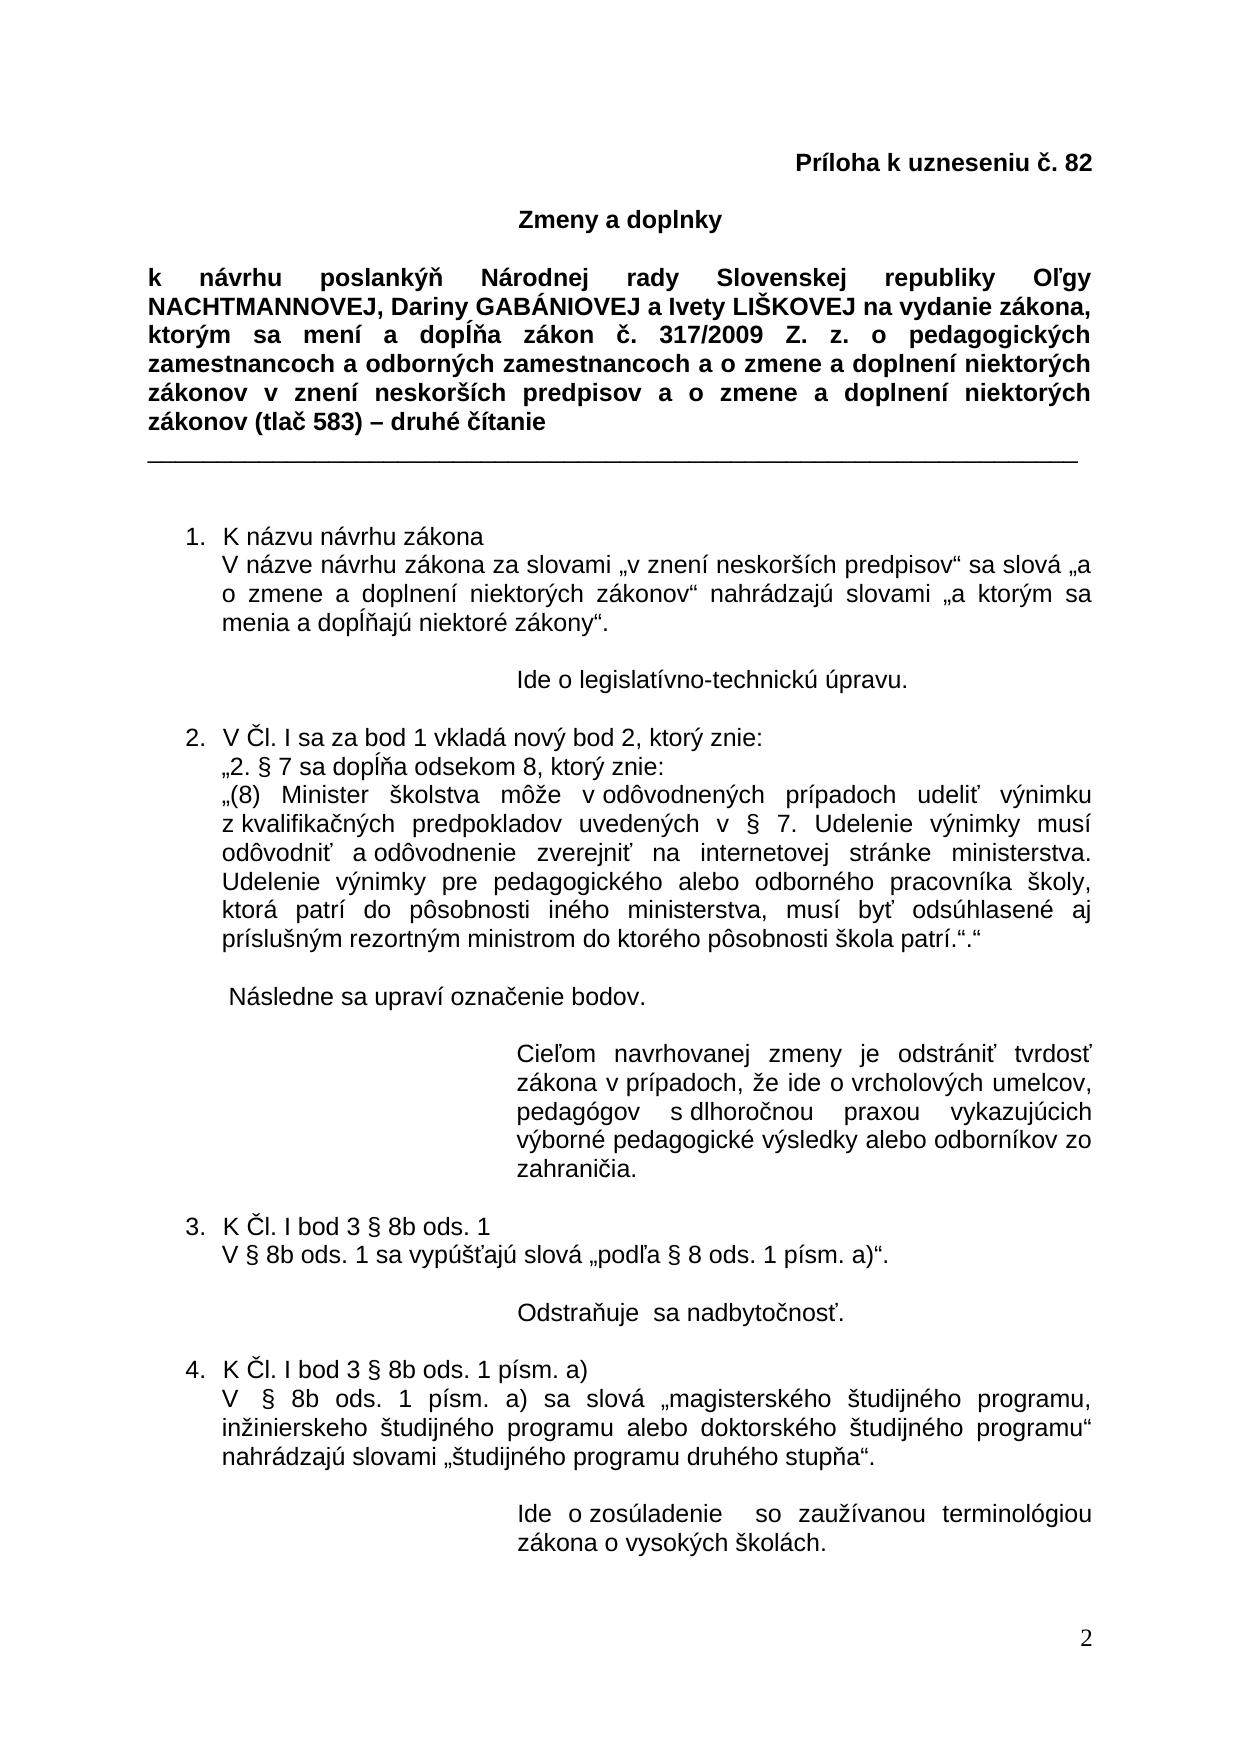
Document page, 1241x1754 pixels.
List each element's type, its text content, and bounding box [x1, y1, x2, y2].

text V § 8b ods. 1 písm. a) sa slová „magisterského študijného programu, inžinierskeho študijného programu alebo doktorského študijného programu“ nahrádzajú slovami „študijného programu druhého stupňa“. [222, 1384, 1092, 1470]
text Príloha k uzneseniu č. 82 [148, 148, 1092, 176]
text Odstraňuje sa nadbytočnosť. [443, 1298, 1092, 1326]
list K Čl. I bod 3 § 8b ods. 1 [185, 1211, 1092, 1240]
text Ide o legislatívno-technickú úpravu. [148, 665, 1092, 694]
text Ide o zosúladenie so zaužívanou terminológiou zákona o vysokých školách. [517, 1499, 1092, 1556]
list K názvu návrhu zákona [185, 521, 1092, 550]
list V Čl. I sa za bod 1 vkladá nový bod 2, ktorý znie: [185, 723, 1092, 751]
text „2. § 7 sa dopĺňa odsekom 8, ktorý znie: [192, 751, 1092, 780]
text k návrhu poslankýň Národnej rady Slovenskej republiky Oľgy NACHTMANNOVEJ, Dariny GABÁNIOVEJ a Ivety LIŠKOVEJ na vydanie zákona, ktorým sa mení a dopĺňa zákon č. 317/2009 Z. z. o pedagogických zamestnancoch a odborných zamestnancoch a o zmene a doplnení niektorých zákonov v znení neskorších predpisov a o zmene a doplnení niektorých zákonov (tlač 583) – druhé čítanie [148, 263, 1092, 435]
text Zmeny a doplnky [148, 205, 1092, 234]
text Cieľom navrhovanej zmeny je odstrániť tvrdosť zákona v prípadoch, že ide o vrcholových umelcov, pedagógov s dlhoročnou praxou vykazujúcich výborné pedagogické výsledky alebo odborníkov zo zahraničia. [516, 1039, 1092, 1183]
text „(8) Minister školstva môže v odôvodnených prípadoch udeliť výnimku z kvalifikačných predpokladov uvedených v § 7. Udelenie výnimky musí odôvodniť a odôvodnenie zverejniť na internetovej stránke ministerstva. Udelenie výnimky pre pedagogického alebo odborného pracovníka školy, ktorá patrí do pôsobnosti iného ministerstva, musí byť odsúhlasené aj príslušným rezortným ministrom do ktorého pôsobnosti škola patrí.“.“ [222, 780, 1092, 953]
text ___________________________________________________________________ [148, 435, 1092, 464]
list K Čl. I bod 3 § 8b ods. 1 písm. a) [185, 1355, 1092, 1384]
text V názve návrhu zákona za slovami „v znení neskorších predpisov“ sa slová „a o zmene a doplnení niektorých zákonov“ nahrádzajú slovami „a ktorým sa menia a dopĺňajú niektoré zákony“. [222, 550, 1092, 636]
text Následne sa upraví označenie bodov. [148, 981, 1092, 1010]
text V § 8b ods. 1 sa vypúšťajú slová „podľa § 8 ods. 1 písm. a)“. [148, 1240, 1092, 1269]
